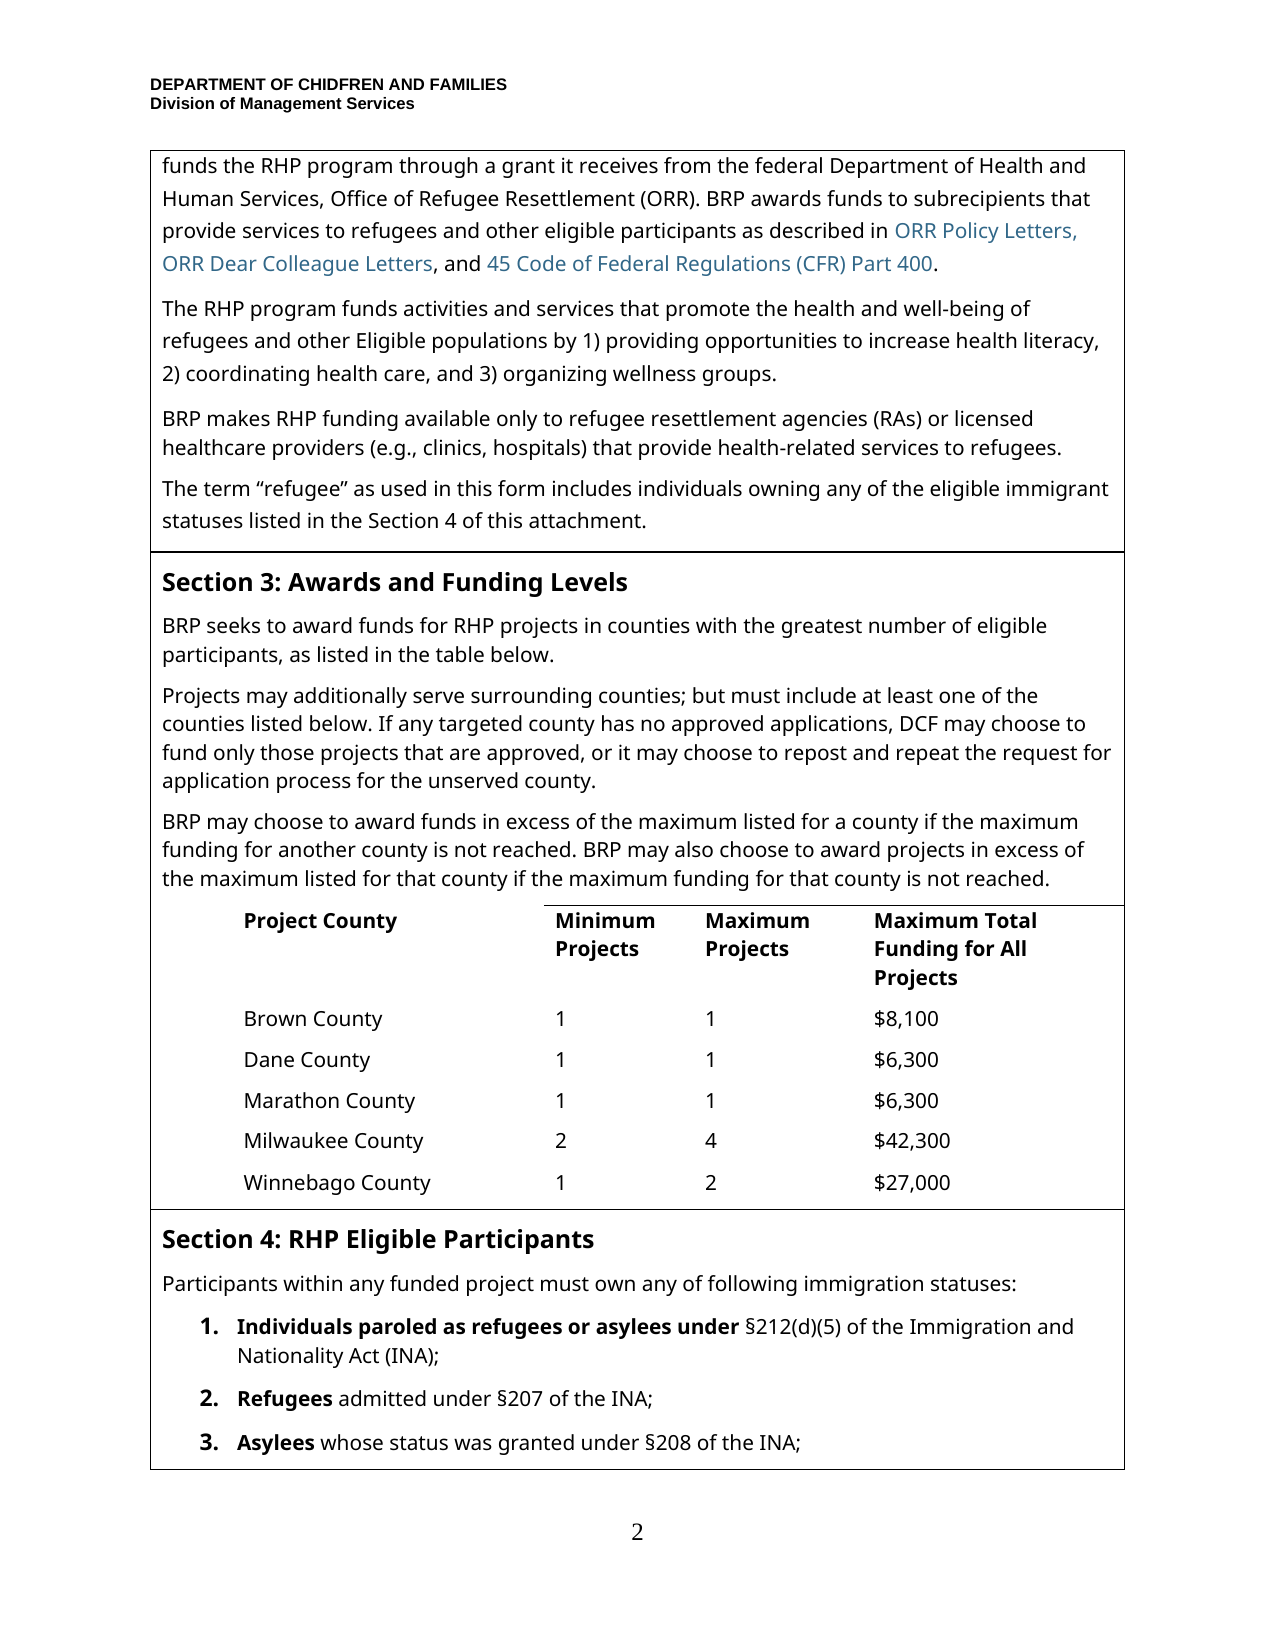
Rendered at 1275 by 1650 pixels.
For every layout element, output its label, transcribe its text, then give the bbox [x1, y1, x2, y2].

table_cell 1 [544, 1168, 694, 1208]
table_cell Maximum Total Funding for All Projects [863, 906, 1124, 1004]
table_cell 1 [694, 1004, 862, 1045]
table_cell Project County [151, 905, 544, 1004]
table_cell 4 [694, 1127, 862, 1168]
table_cell Minimum Projects [544, 906, 694, 1004]
table_cell Maximum Projects [694, 906, 862, 1004]
table_cell 1 [544, 1004, 694, 1045]
table_cell 2 [694, 1168, 862, 1208]
table_cell 1 [544, 1045, 694, 1086]
table_cell $27,000 [863, 1168, 1124, 1208]
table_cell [151, 151, 1124, 551]
table_cell Marathon County [151, 1086, 544, 1127]
table_cell $6,300 [863, 1045, 1124, 1086]
table_cell Winnebago County [151, 1168, 544, 1208]
table_cell $8,100 [863, 1004, 1124, 1045]
table_cell Milwaukee County [151, 1127, 544, 1168]
table_cell Brown County [151, 1004, 544, 1045]
table_cell Section 3: Awards and Funding Levels BRP seeks to award funds for RHP projects in counties with the greatest number of eligible participants, as listed in the table below. Projects may additionally serve surrounding counties; but must include at least one of the counties listed below. If any targeted county has no approved applications, DCF may choose to fund only those projects that are approved, or it may choose to repost and repeat the request for application process for the unserved county. BRP may choose to award funds in excess of the maximum listed for a county if the maximum funding for another county is not reached. BRP may also choose to award projects in excess of the maximum listed for that county if the maximum funding for that county is not reached. [151, 553, 1124, 905]
table_cell 1 [544, 1086, 694, 1127]
table_cell 1 [694, 1086, 862, 1127]
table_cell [151, 1210, 1124, 1469]
table_cell 2 [544, 1127, 694, 1168]
table_cell 1 [694, 1045, 862, 1086]
table_cell Dane County [151, 1045, 544, 1086]
table_cell $6,300 [863, 1086, 1124, 1127]
table_cell $42,300 [863, 1127, 1124, 1168]
